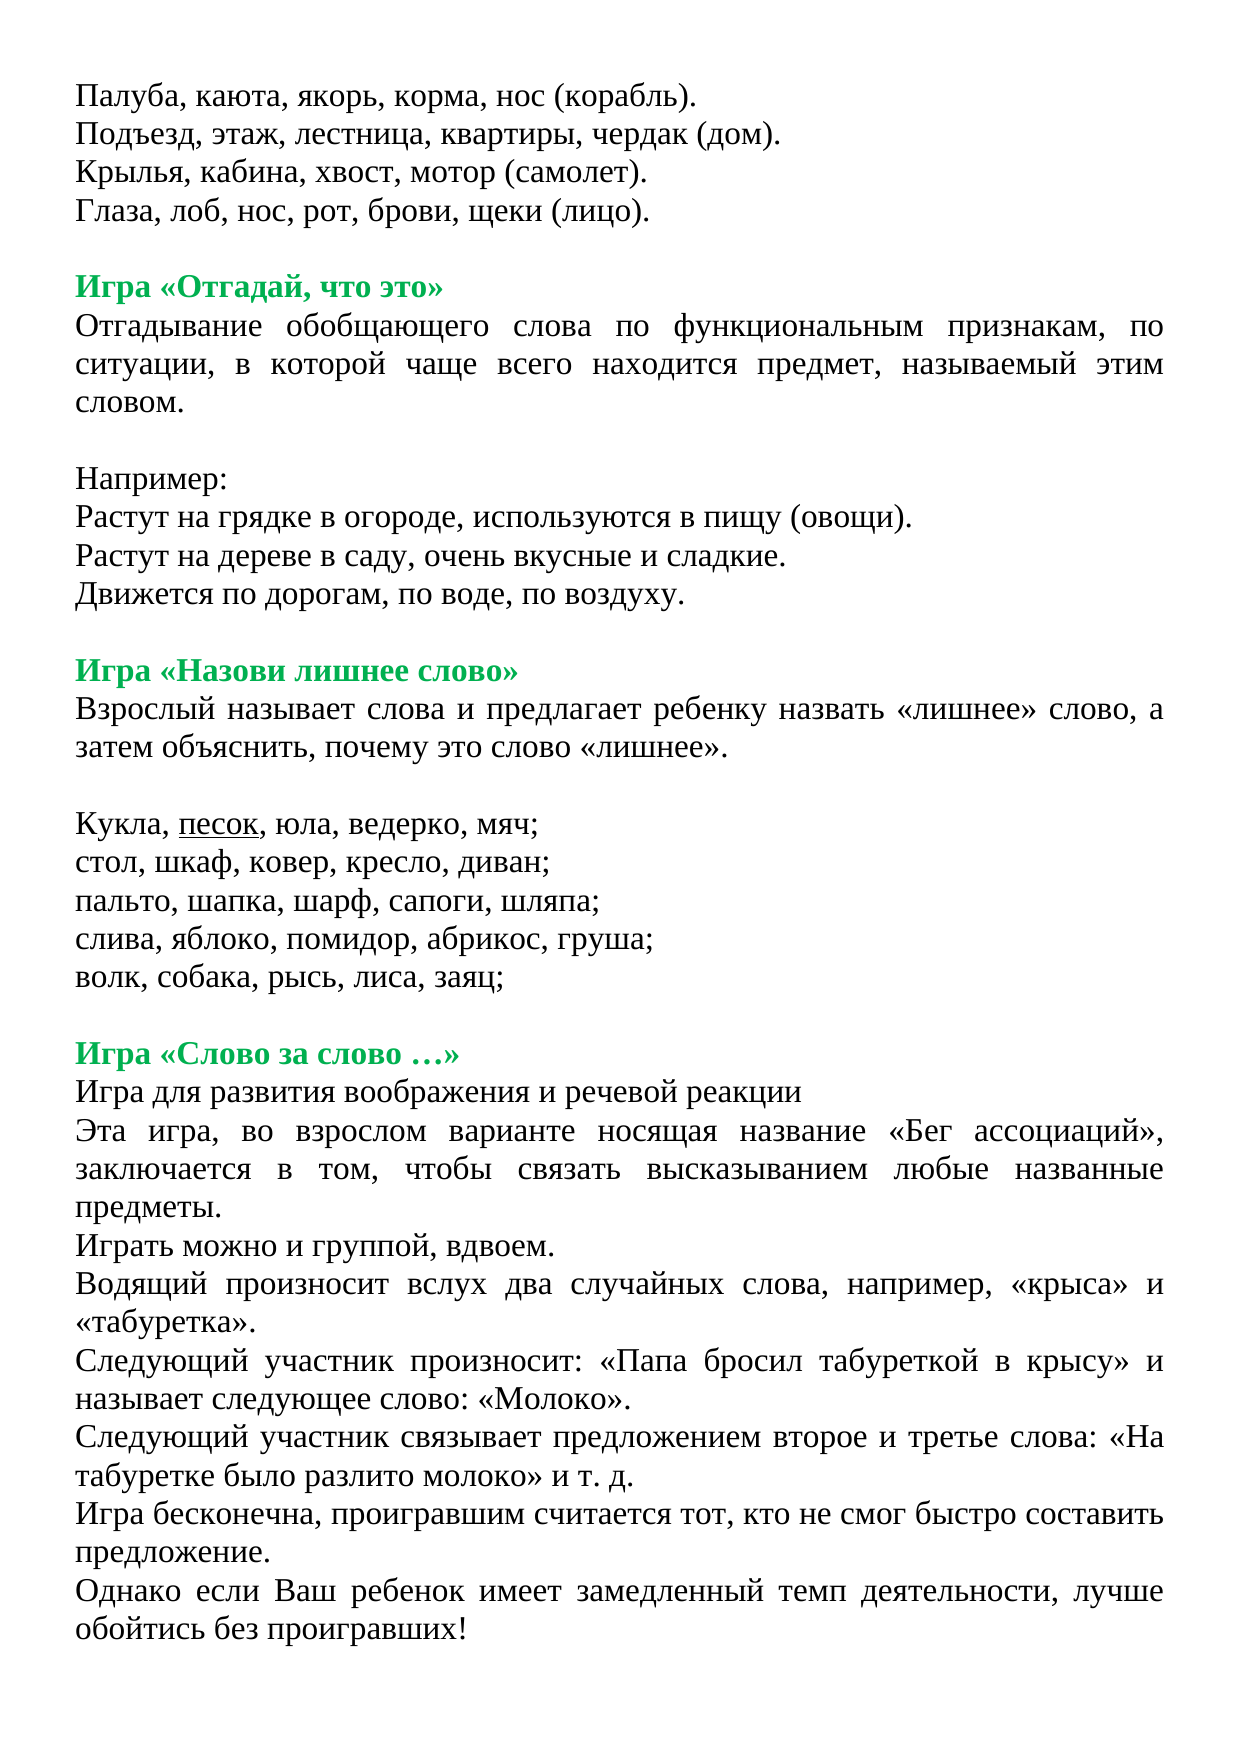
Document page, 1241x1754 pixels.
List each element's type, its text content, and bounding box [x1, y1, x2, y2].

text пальто, шапка, шарф, сапоги, шляпа; [75, 880, 1165, 918]
text Игра «Слово за слово …» [75, 1033, 1165, 1072]
text Однако если Ваш ребенок имеет замедленный темп деятельности, лучше обойтись без проигравших! [75, 1570, 1165, 1647]
text Игра для развития воображения и речевой реакции [75, 1072, 1165, 1110]
text Игра «Отгадай, что это» [75, 267, 1165, 305]
text Палуба, каюта, якорь, корма, нос (корабль). [75, 75, 1165, 113]
text Отгадывание обобщающего слова по функциональным признакам, по ситуации, в которой чаще всего находится предмет, называемый этим словом. [75, 305, 1165, 420]
text Подъезд, этаж, лестница, квартиры, чердак (дом). [75, 113, 1165, 152]
text Движется по дорогам, по воде, по воздуху. [75, 573, 1165, 612]
text Игра бесконечна, проигравшим считается тот, кто не смог быстро составить предложение. [75, 1493, 1165, 1570]
text Эта игра, во взрослом варианте носящая название «Бег ассоциаций», заключается в том, чтобы связать высказыванием любые названные предметы. [75, 1110, 1165, 1225]
text волк, собака, рысь, лиса, заяц; [75, 957, 1165, 995]
text Играть можно и группой, вдвоем. [75, 1225, 1165, 1263]
text Растут на грядке в огороде, используются в пищу (овощи). [75, 497, 1165, 535]
text Растут на дереве в саду, очень вкусные и сладкие. [75, 535, 1165, 573]
text Следующий участник связывает предложением второе и третье слова: «На табуретке было разлито молоко» и т. д. [75, 1417, 1165, 1493]
text слива, яблоко, помидор, абрикос, груша; [75, 918, 1165, 957]
text Например: [75, 458, 1165, 497]
text Крылья, кабина, хвост, мотор (самолет). [75, 152, 1165, 190]
text Водящий произносит вслух два случайных слова, например, «крыса» и «табуретка». [75, 1263, 1165, 1340]
text стол, шкаф, ковер, кресло, диван; [75, 842, 1165, 880]
text Следующий участник произносит: «Папа бросил табуреткой в крысу» и называет следующее слово: «Молоко». [75, 1340, 1165, 1417]
text Глаза, лоб, нос, рот, брови, щеки (лицо). [75, 190, 1165, 228]
text Кукла, песок, юла, ведерко, мяч; [75, 803, 1165, 842]
text Взрослый называет слова и предлагает ребенку назвать «лишнее» слово, а затем объяснить, почему это слово «лишнее». [75, 688, 1165, 765]
text Игра «Назови лишнее слово» [75, 650, 1165, 688]
